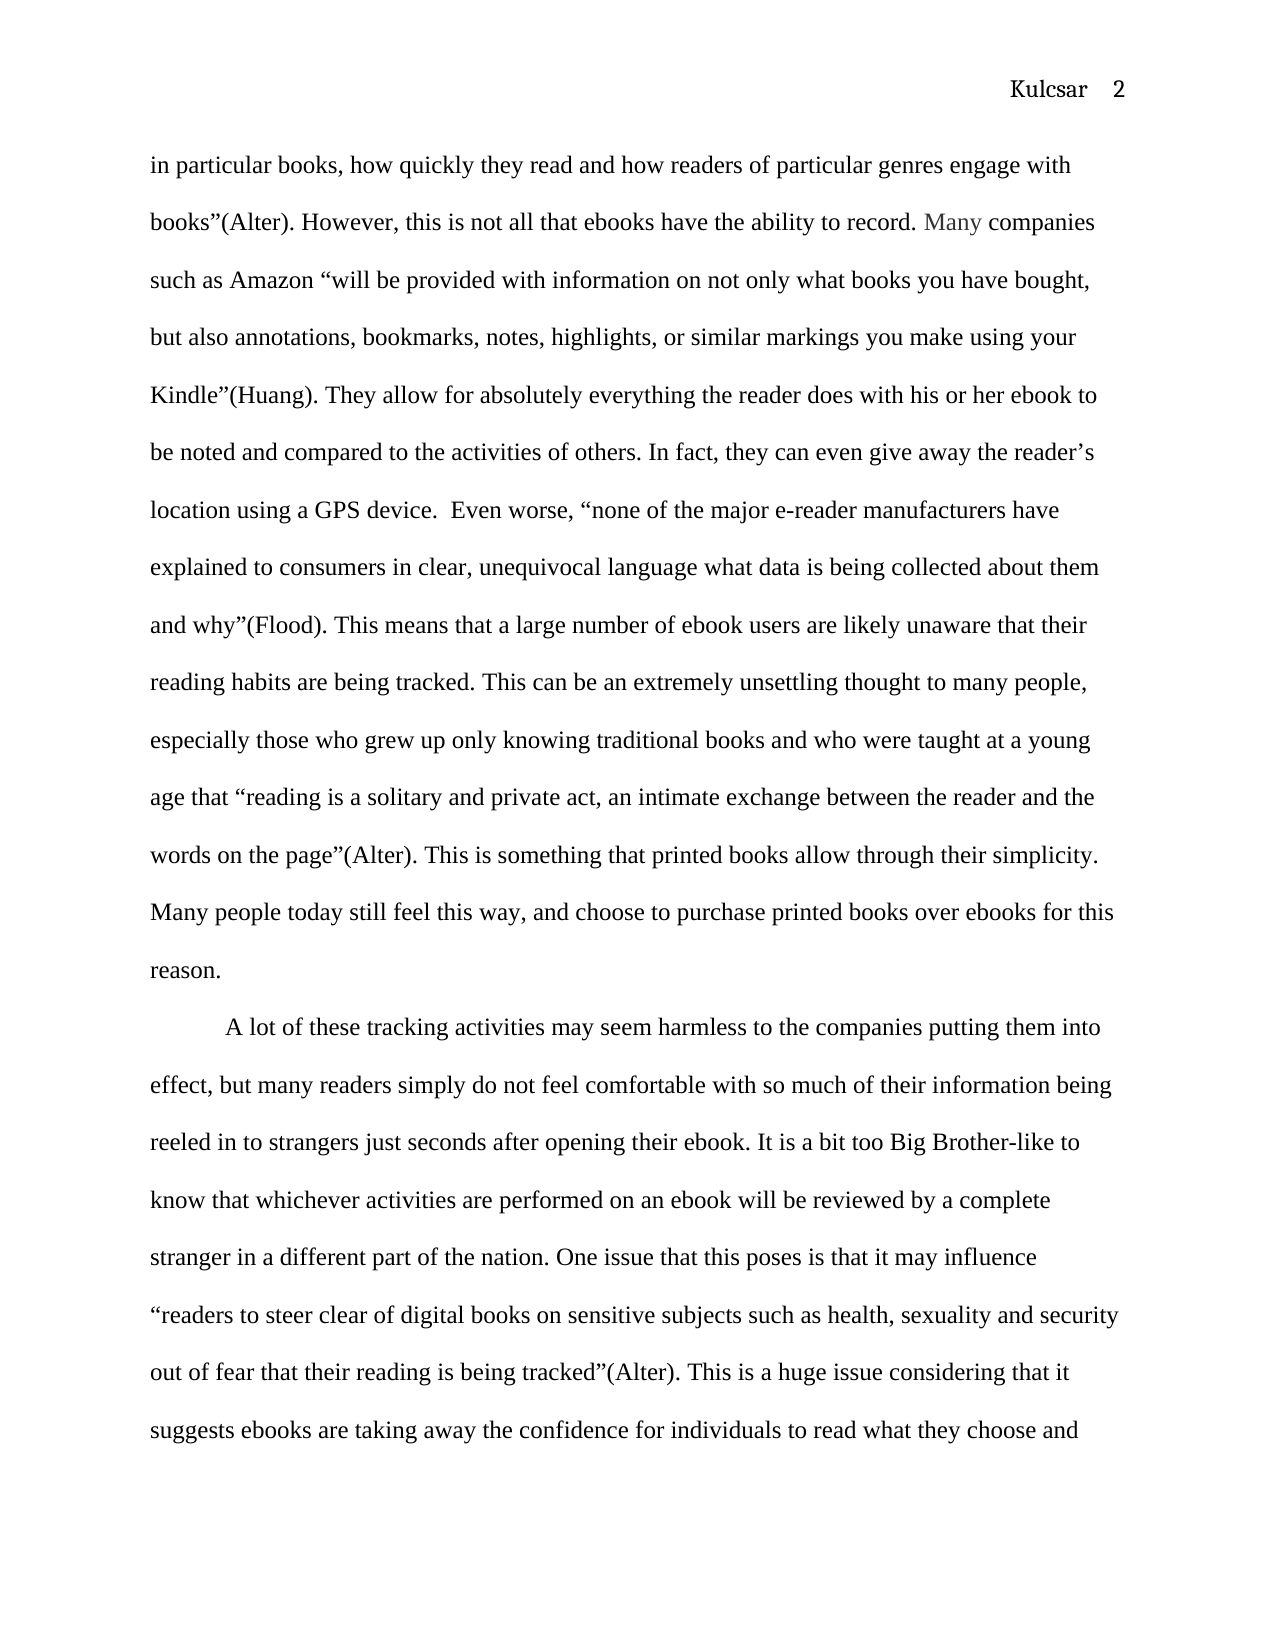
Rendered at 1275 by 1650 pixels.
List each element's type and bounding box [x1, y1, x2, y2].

text [150, 1012, 1125, 1444]
text [150, 150, 1125, 984]
